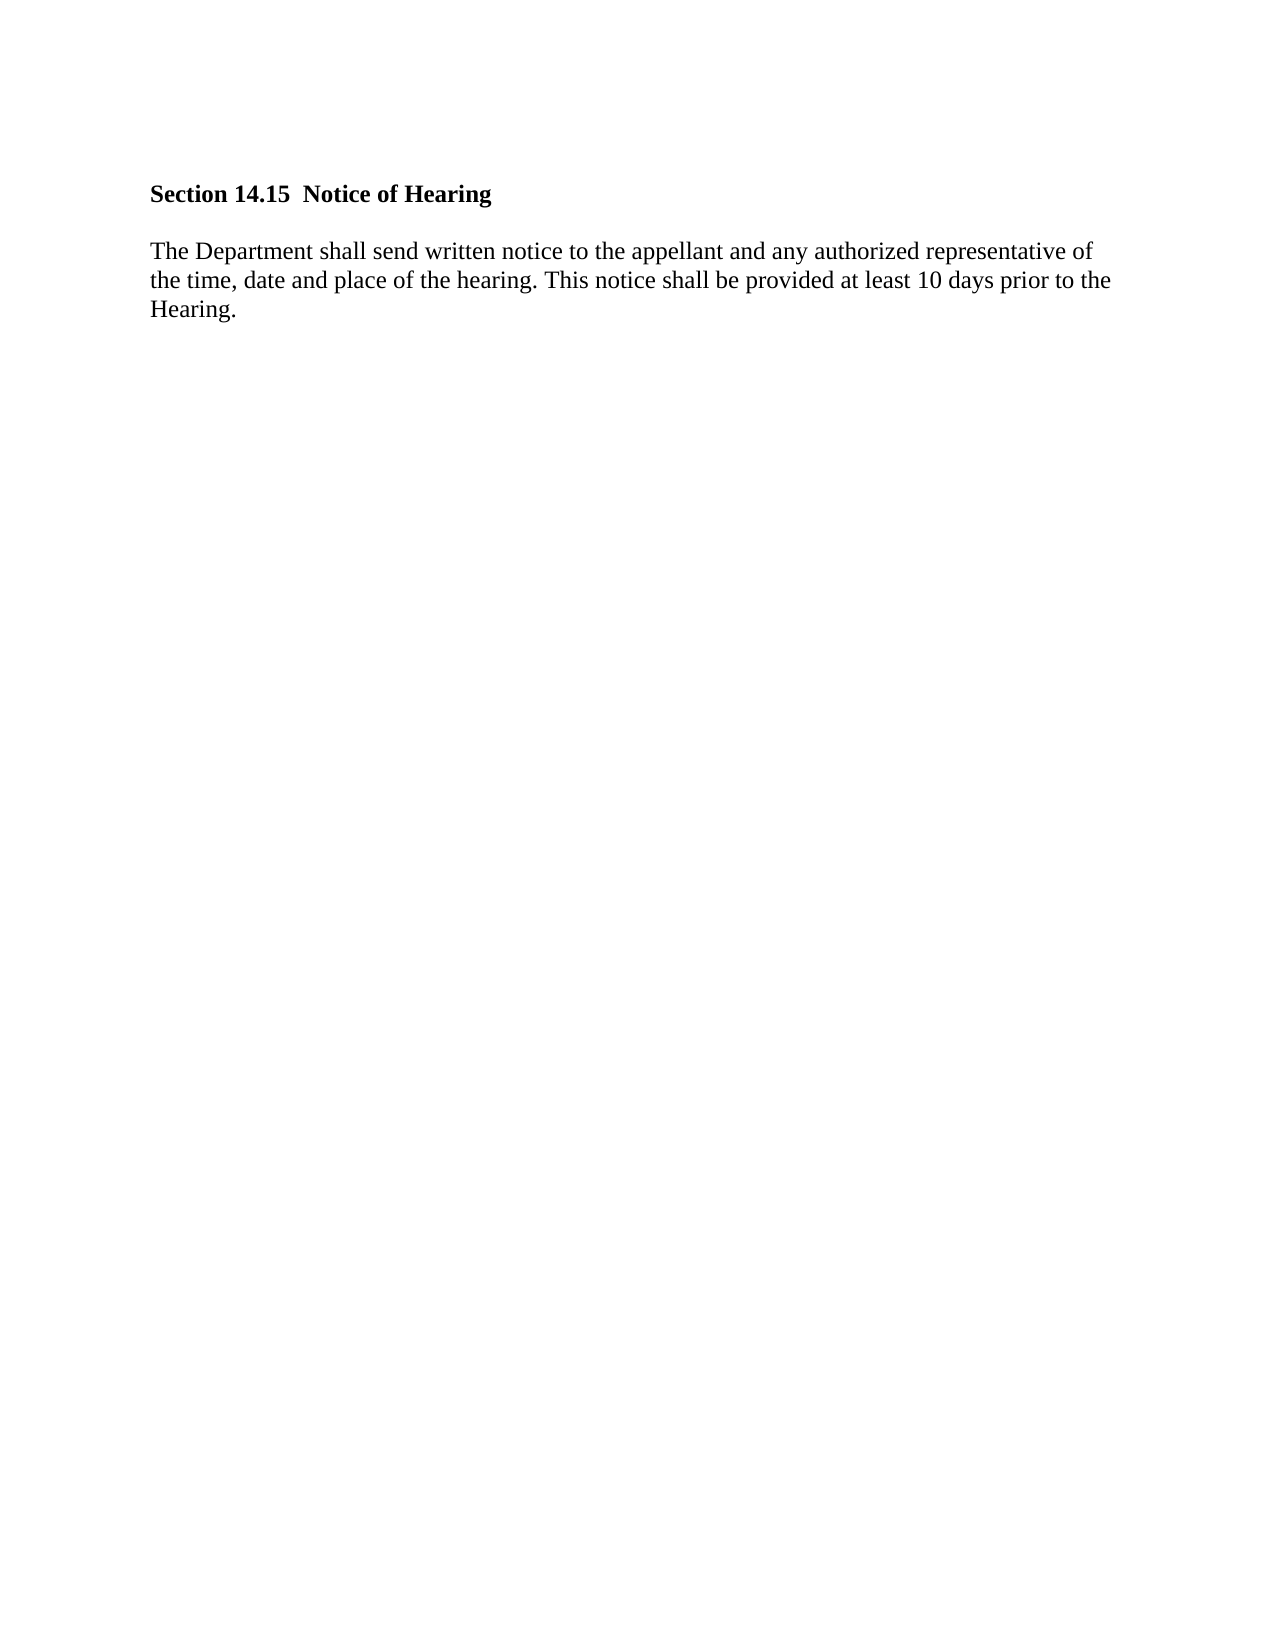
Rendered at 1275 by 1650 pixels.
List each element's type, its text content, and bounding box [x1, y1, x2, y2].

text Section 14.15 Notice of Hearing [150, 179, 1125, 207]
text The Department shall send written notice to the appellant and any authorized representative of the time, date and place of the hearing. This notice shall be provided at least 10 days prior to the Hearing. [150, 236, 1125, 322]
